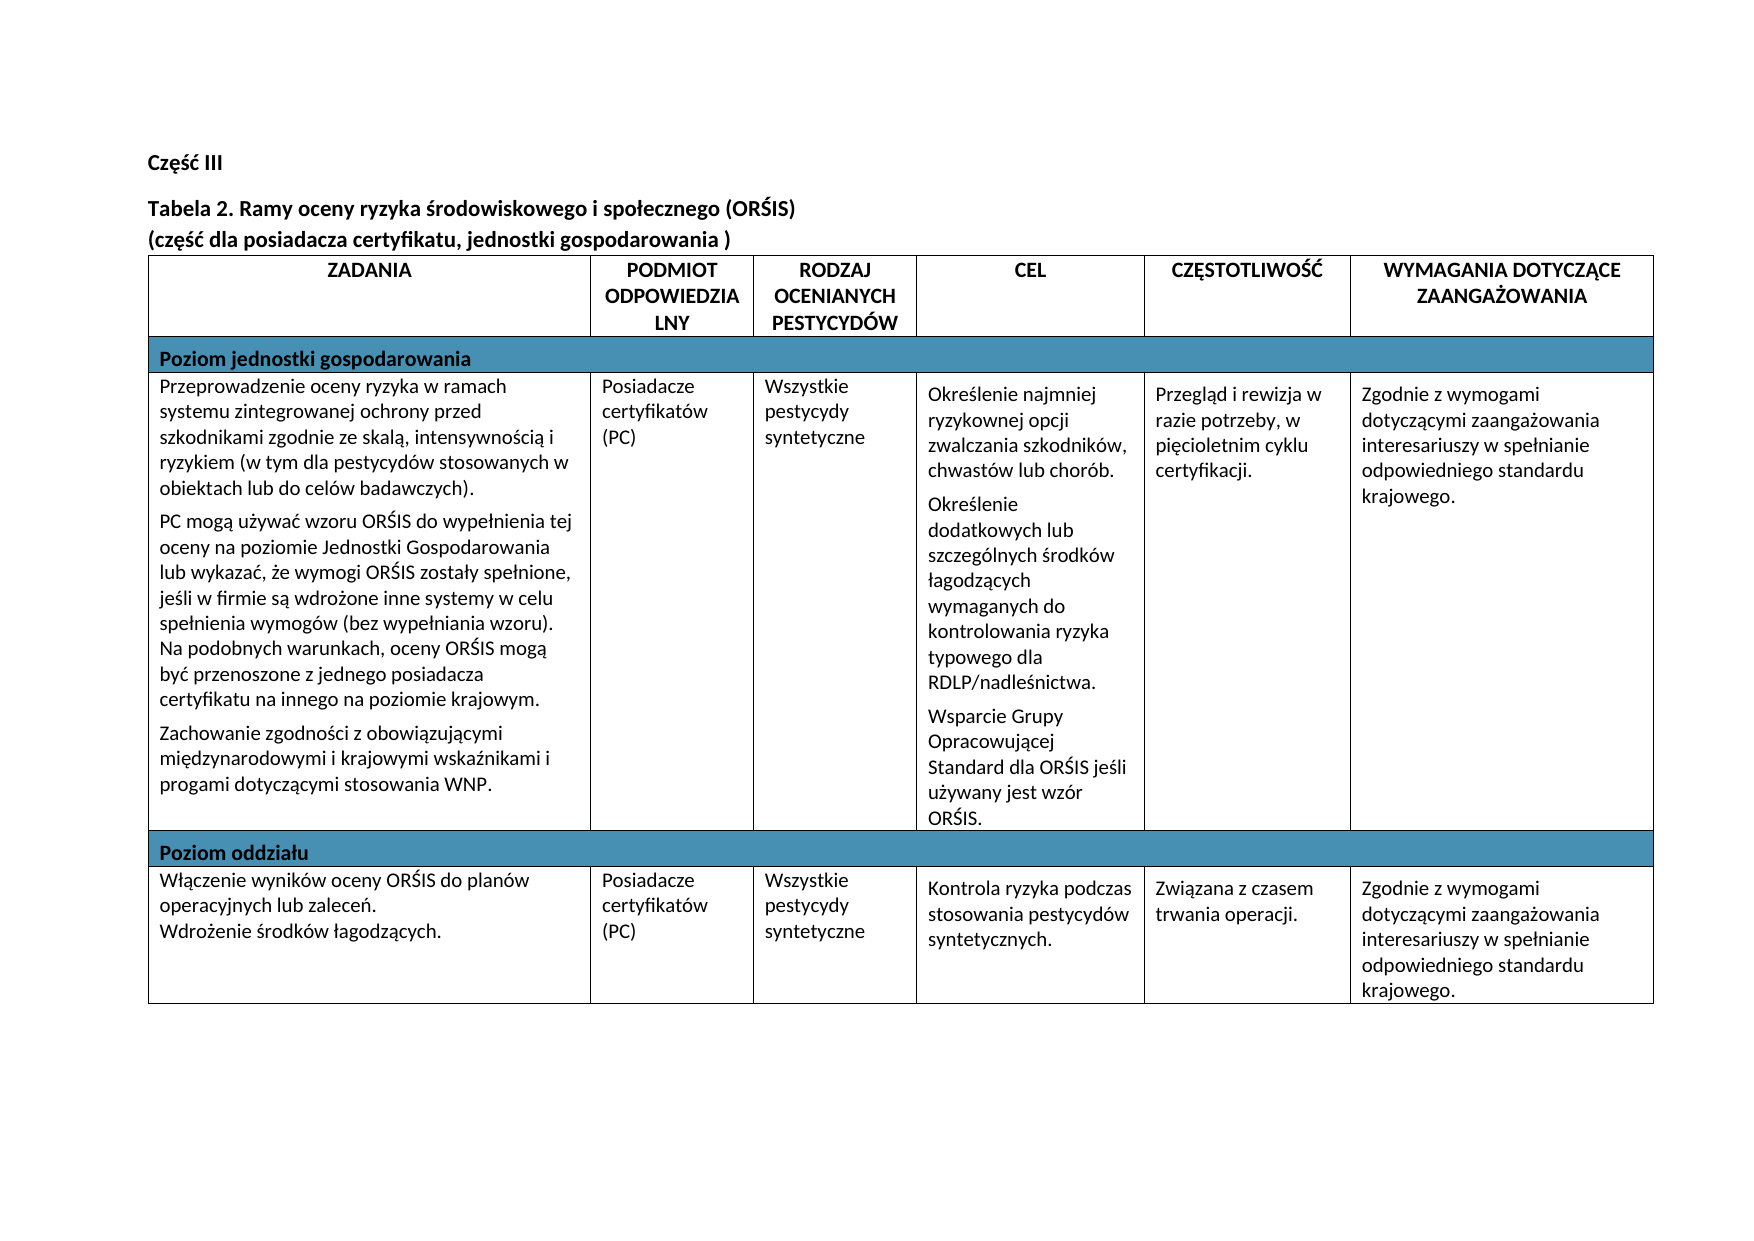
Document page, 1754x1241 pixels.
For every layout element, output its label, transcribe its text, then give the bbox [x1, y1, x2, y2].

table_header RODZAJ OCENIANYCH PESTYCYDÓW [754, 256, 916, 336]
table_cell Włączenie wyników oceny ORŚIS do planów operacyjnych lub zaleceń. Wdrożenie środków łagodzących. [149, 867, 590, 1003]
table_header ZADANIA [149, 256, 590, 336]
table_cell Posiadacze certyfikatów (PC) [591, 373, 753, 830]
table_cell Przegląd i rewizja w razie potrzeby, w pięcioletnim cyklu certyfikacji. [1145, 373, 1350, 830]
table_cell Zgodnie z wymogami dotyczącymi zaangażowania interesariuszy w spełnianie odpowiedniego standardu krajowego. [1351, 867, 1653, 1003]
table_cell Związana z czasem trwania operacji. [1145, 867, 1350, 1003]
table_cell Poziom jednostki gospodarowania [149, 337, 1653, 372]
table_cell Wszystkie pestycydy syntetyczne [754, 867, 916, 1003]
table_cell Kontrola ryzyka podczas stosowania pestycydów syntetycznych. [917, 867, 1144, 1003]
text Tabela 2. Ramy oceny ryzyka środowiskowego i społecznego (ORŚIS) [148, 194, 1606, 222]
table_cell Posiadacze certyfikatów (PC) [591, 867, 753, 1003]
text (część dla posiadacza certyfikatu, jednostki gospodarowania ) [148, 225, 1606, 253]
table_cell Przeprowadzenie oceny ryzyka w ramach systemu zintegrowanej ochrony przed szkodnikami zgodnie ze skalą, intensywnością i ryzykiem (w tym dla pestycydów stosowanych w obiektach lub do celów badawczych). PC mogą używać wzoru ORŚIS do wypełnienia tej oceny na poziomie Jednostki Gospodarowania lub wykazać, że wymogi ORŚIS zostały spełnione, jeśli w firmie są wdrożone inne systemy w celu spełnienia wymogów (bez wypełniania wzoru). Na podobnych warunkach, oceny ORŚIS mogą być przenoszone z jednego posiadacza certyfikatu na innego na poziomie krajowym. Zachowanie zgodności z obowiązującymi międzynarodowymi i krajowymi wskaźnikami i progami dotyczącymi stosowania WNP. [149, 373, 590, 830]
table_header WYMAGANIA DOTYCZĄCE ZAANGAŻOWANIA [1351, 256, 1653, 336]
table_cell Wszystkie pestycydy syntetyczne [754, 373, 916, 830]
table_cell Poziom oddziału [149, 831, 1653, 866]
table_header PODMIOT ODPOWIEDZIALNY [591, 256, 753, 336]
text Część III [148, 148, 1606, 176]
table_cell Określenie najmniej ryzykownej opcji zwalczania szkodników, chwastów lub chorób. Określenie dodatkowych lub szczególnych środków łagodzących wymaganych do kontrolowania ryzyka typowego dla RDLP/nadleśnictwa. Wsparcie Grupy Opracowującej Standard dla ORŚIS jeśli używany jest wzór ORŚIS. [917, 373, 1144, 830]
table_header CZĘSTOTLIWOŚĆ [1145, 256, 1350, 336]
table_header CEL [917, 256, 1144, 336]
table_cell Zgodnie z wymogami dotyczącymi zaangażowania interesariuszy w spełnianie odpowiedniego standardu krajowego. [1351, 373, 1653, 830]
